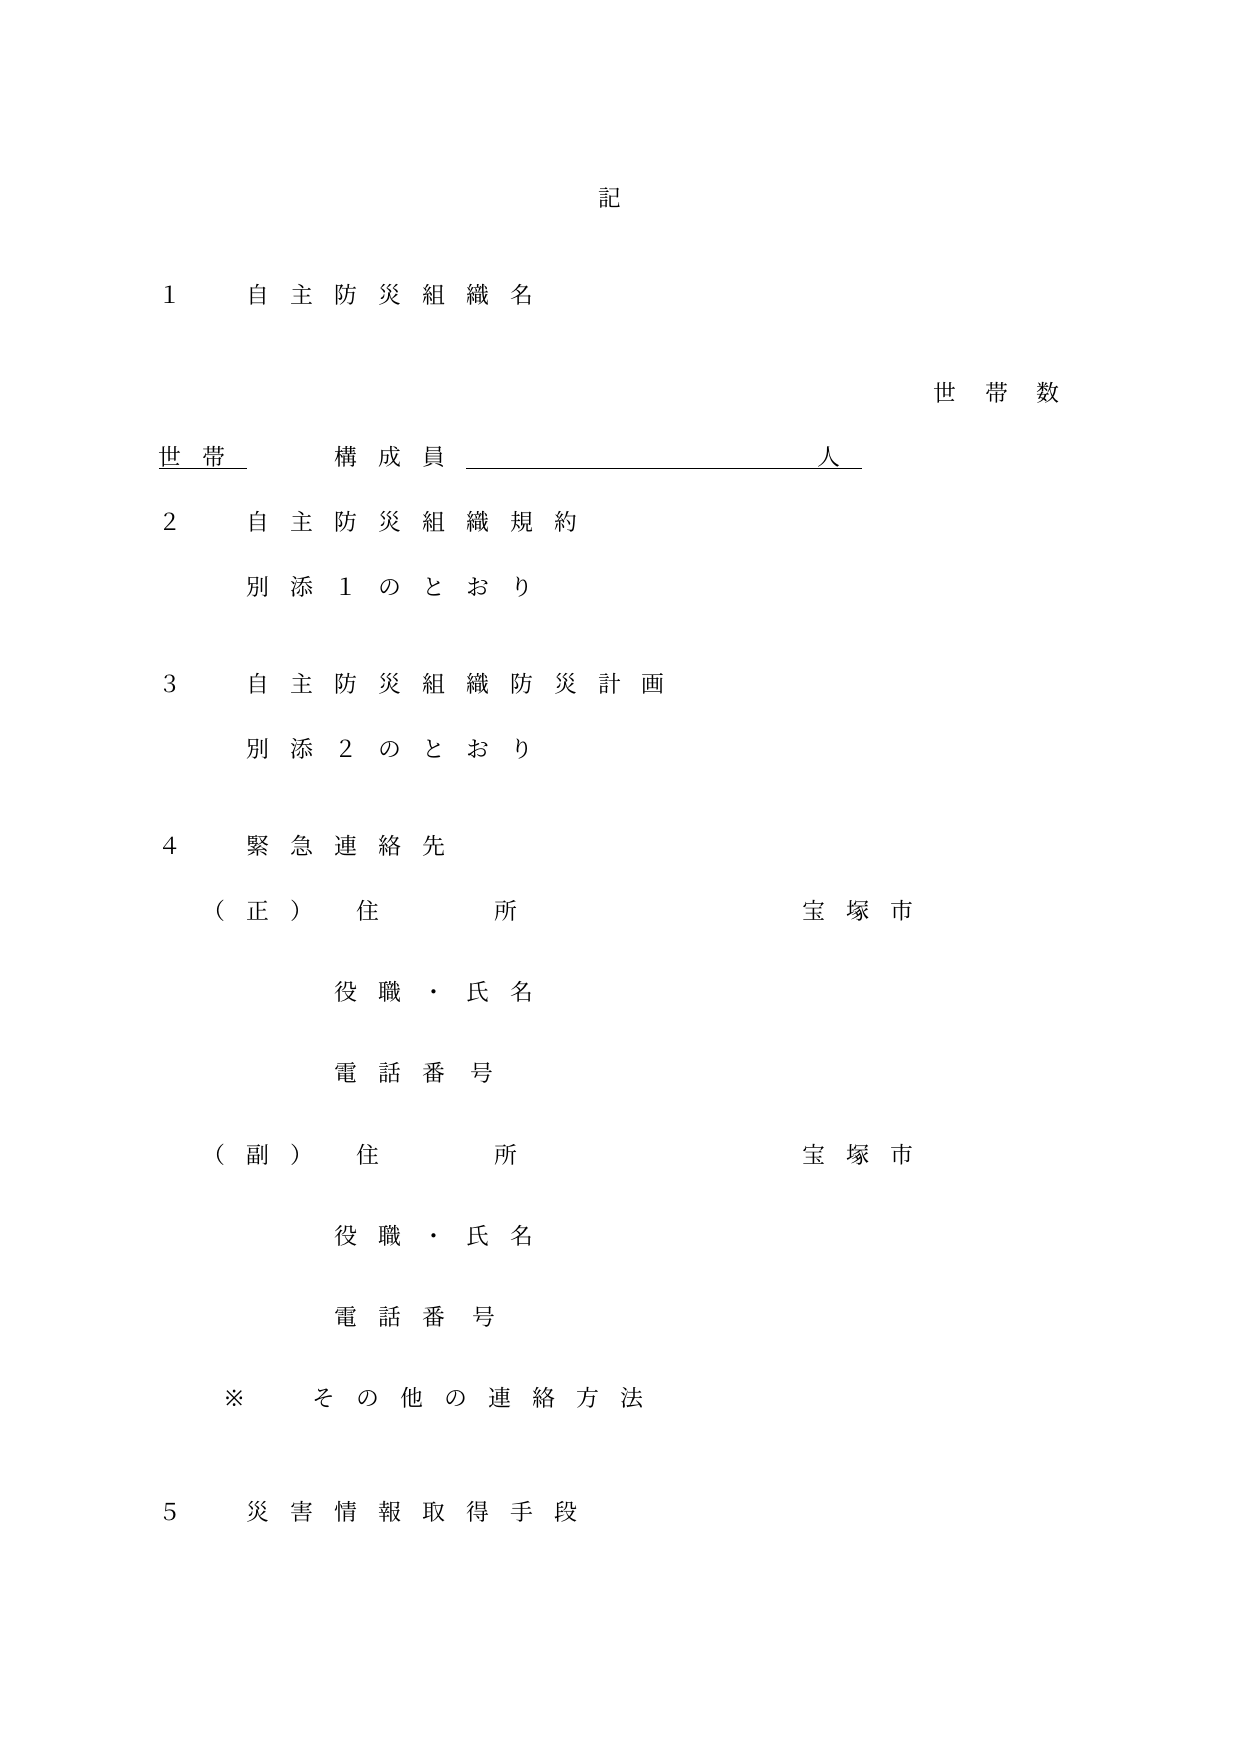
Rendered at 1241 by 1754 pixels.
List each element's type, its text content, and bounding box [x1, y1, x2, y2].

text （正） 住 所 宝塚市 [158, 877, 1082, 942]
text ３ 自主防災組織防災計画 [158, 650, 1082, 715]
text 役職・氏名 [158, 1202, 1082, 1267]
text ５ 災害情報取得手段 [158, 1478, 1082, 1543]
text 電話番号 [158, 1283, 1082, 1348]
text ４ 緊急連絡先 [158, 812, 1082, 877]
text 別添２のとおり [158, 715, 1082, 780]
text 役職・氏名 [158, 958, 1082, 1023]
text （副） 住 所 宝塚市 [158, 1121, 1082, 1186]
text 世帯数 世帯 構成員 人 [158, 359, 1082, 488]
text 別添１のとおり [158, 553, 1082, 618]
subtitle 記 [158, 164, 1082, 229]
text 電話番号 [158, 1039, 1082, 1104]
text ２ 自主防災組織規約 [158, 488, 1082, 553]
text ※ その他の連絡方法 [158, 1364, 1082, 1429]
text １ 自主防災組織名 [158, 261, 1082, 326]
